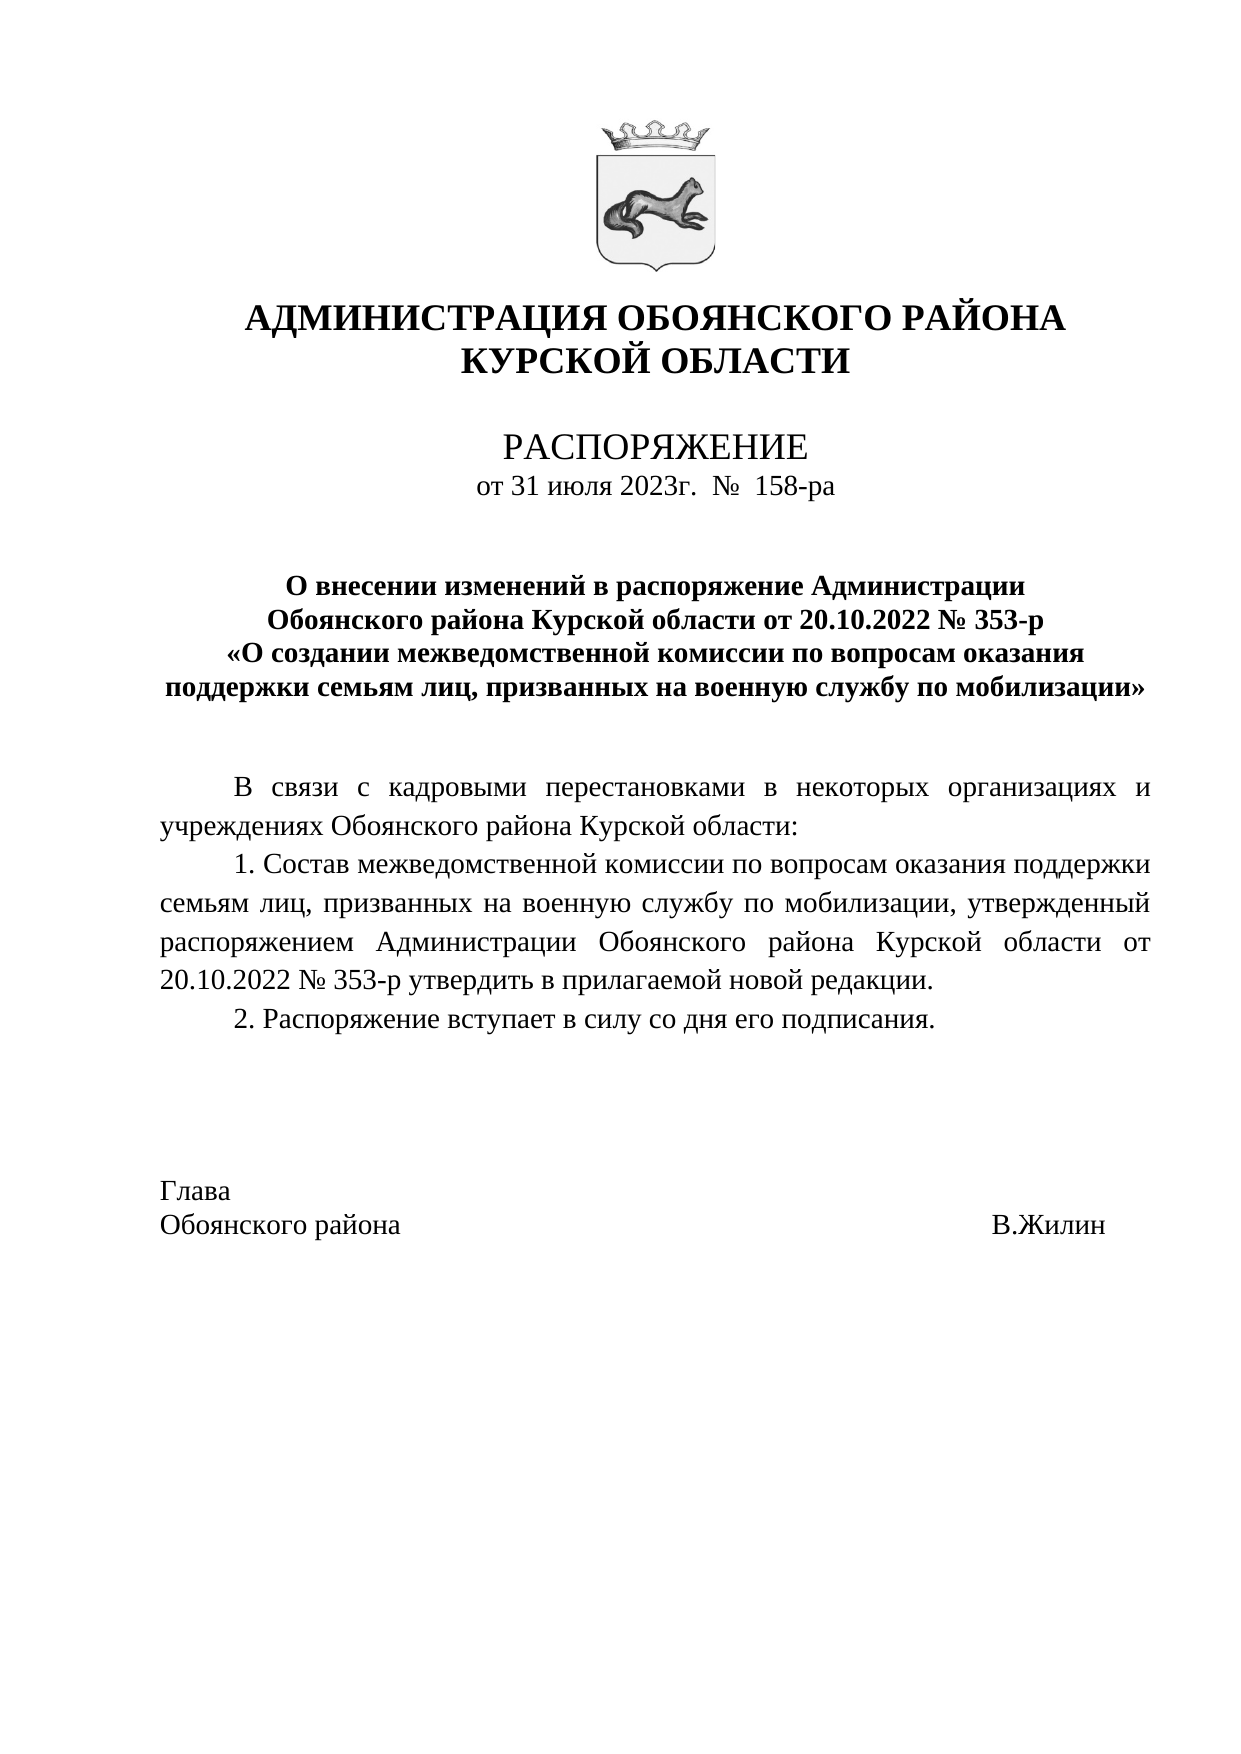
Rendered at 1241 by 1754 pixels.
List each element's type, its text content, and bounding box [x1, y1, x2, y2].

text КУРСКОЙ ОБЛАСТИ [159, 338, 1152, 381]
text «О создании межведомственной комиссии по вопросам оказания поддержки семьям лиц, призванных на военную службу по мобилизации» [159, 635, 1152, 702]
text РАСПОРЯЖЕНИЕ [159, 424, 1152, 468]
text О внесении изменений в распоряжение Администрации [159, 568, 1152, 602]
text 2. Распоряжение вступает в силу со дня его подписания. [159, 1001, 1152, 1034]
text В связи с кадровыми перестановками в некоторых организациях и учреждениях Обоянского района Курской области: [159, 769, 1152, 842]
picture [596, 118, 716, 272]
text Обоянского района Курской области от 20.10.2022 № 353-р [159, 602, 1152, 635]
list Обоянского района В.Жилин [159, 1207, 1152, 1241]
list Глава [159, 1173, 1152, 1207]
text от 31 июля 2023г. № 158-ра [159, 468, 1152, 501]
text АДМИНИСТРАЦИЯ ОБОЯНСКОГО РАЙОНА [159, 295, 1152, 338]
text 1. Состав межведомственной комиссии по вопросам оказания поддержки семьям лиц, призванных на военную службу по мобилизации, утвержденный распоряжением Администрации Обоянского района Курской области от 20.10.2022 № 353-р утвердить в прилагаемой новой редакции. [159, 847, 1152, 996]
